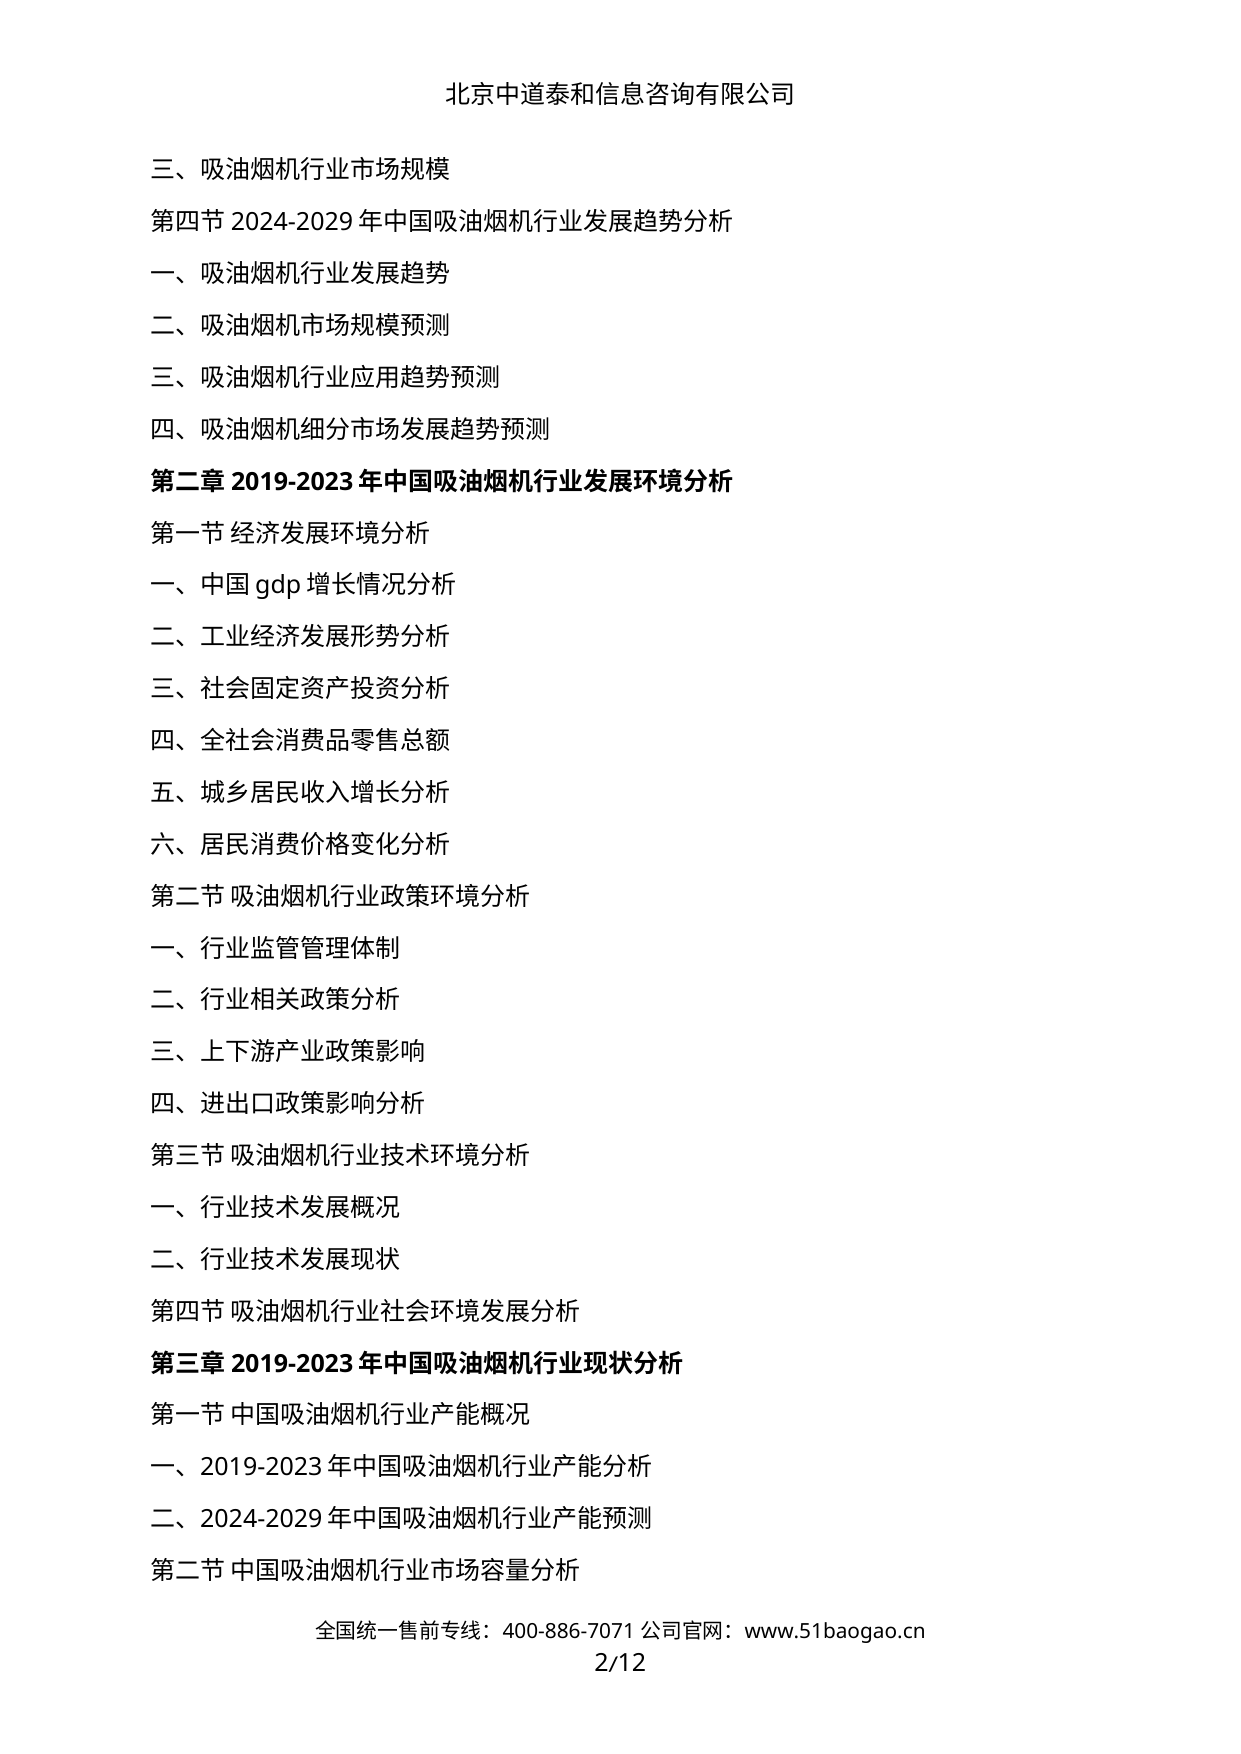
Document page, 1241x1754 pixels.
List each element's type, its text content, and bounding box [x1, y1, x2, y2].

text 第三节 吸油烟机行业技术环境分析 [150, 1136, 1090, 1172]
text 第一节 经济发展环境分析 [150, 513, 1090, 549]
text 二、行业技术发展现状 [150, 1239, 1090, 1276]
text 第三章 2019-2023年中国吸油烟机行业现状分析 [150, 1343, 1090, 1379]
text 第一节 中国吸油烟机行业产能概况 [150, 1395, 1090, 1431]
text 二、行业相关政策分析 [150, 980, 1090, 1016]
text 六、居民消费价格变化分析 [150, 824, 1090, 861]
text 三、吸油烟机行业应用趋势预测 [150, 357, 1090, 394]
text 三、吸油烟机行业市场规模 [150, 150, 1090, 186]
text 二、吸油烟机市场规模预测 [150, 306, 1090, 342]
text 三、上下游产业政策影响 [150, 1032, 1090, 1068]
text 一、行业监管管理体制 [150, 928, 1090, 964]
text 二、2024-2029年中国吸油烟机行业产能预测 [150, 1499, 1090, 1535]
text 一、中国gdp增长情况分析 [150, 565, 1090, 601]
text 三、社会固定资产投资分析 [150, 669, 1090, 705]
text 第二节 吸油烟机行业政策环境分析 [150, 876, 1090, 912]
text 一、吸油烟机行业发展趋势 [150, 254, 1090, 290]
text 第四节 2024-2029年中国吸油烟机行业发展趋势分析 [150, 202, 1090, 238]
text 第四节 吸油烟机行业社会环境发展分析 [150, 1291, 1090, 1327]
text 第二节 中国吸油烟机行业市场容量分析 [150, 1551, 1090, 1587]
text 一、行业技术发展概况 [150, 1187, 1090, 1224]
text 四、吸油烟机细分市场发展趋势预测 [150, 409, 1090, 446]
text 二、工业经济发展形势分析 [150, 617, 1090, 653]
text 五、城乡居民收入增长分析 [150, 772, 1090, 809]
text 第二章 2019-2023年中国吸油烟机行业发展环境分析 [150, 461, 1090, 497]
text 四、进出口政策影响分析 [150, 1084, 1090, 1120]
text 四、全社会消费品零售总额 [150, 721, 1090, 757]
text 一、2019-2023年中国吸油烟机行业产能分析 [150, 1447, 1090, 1483]
